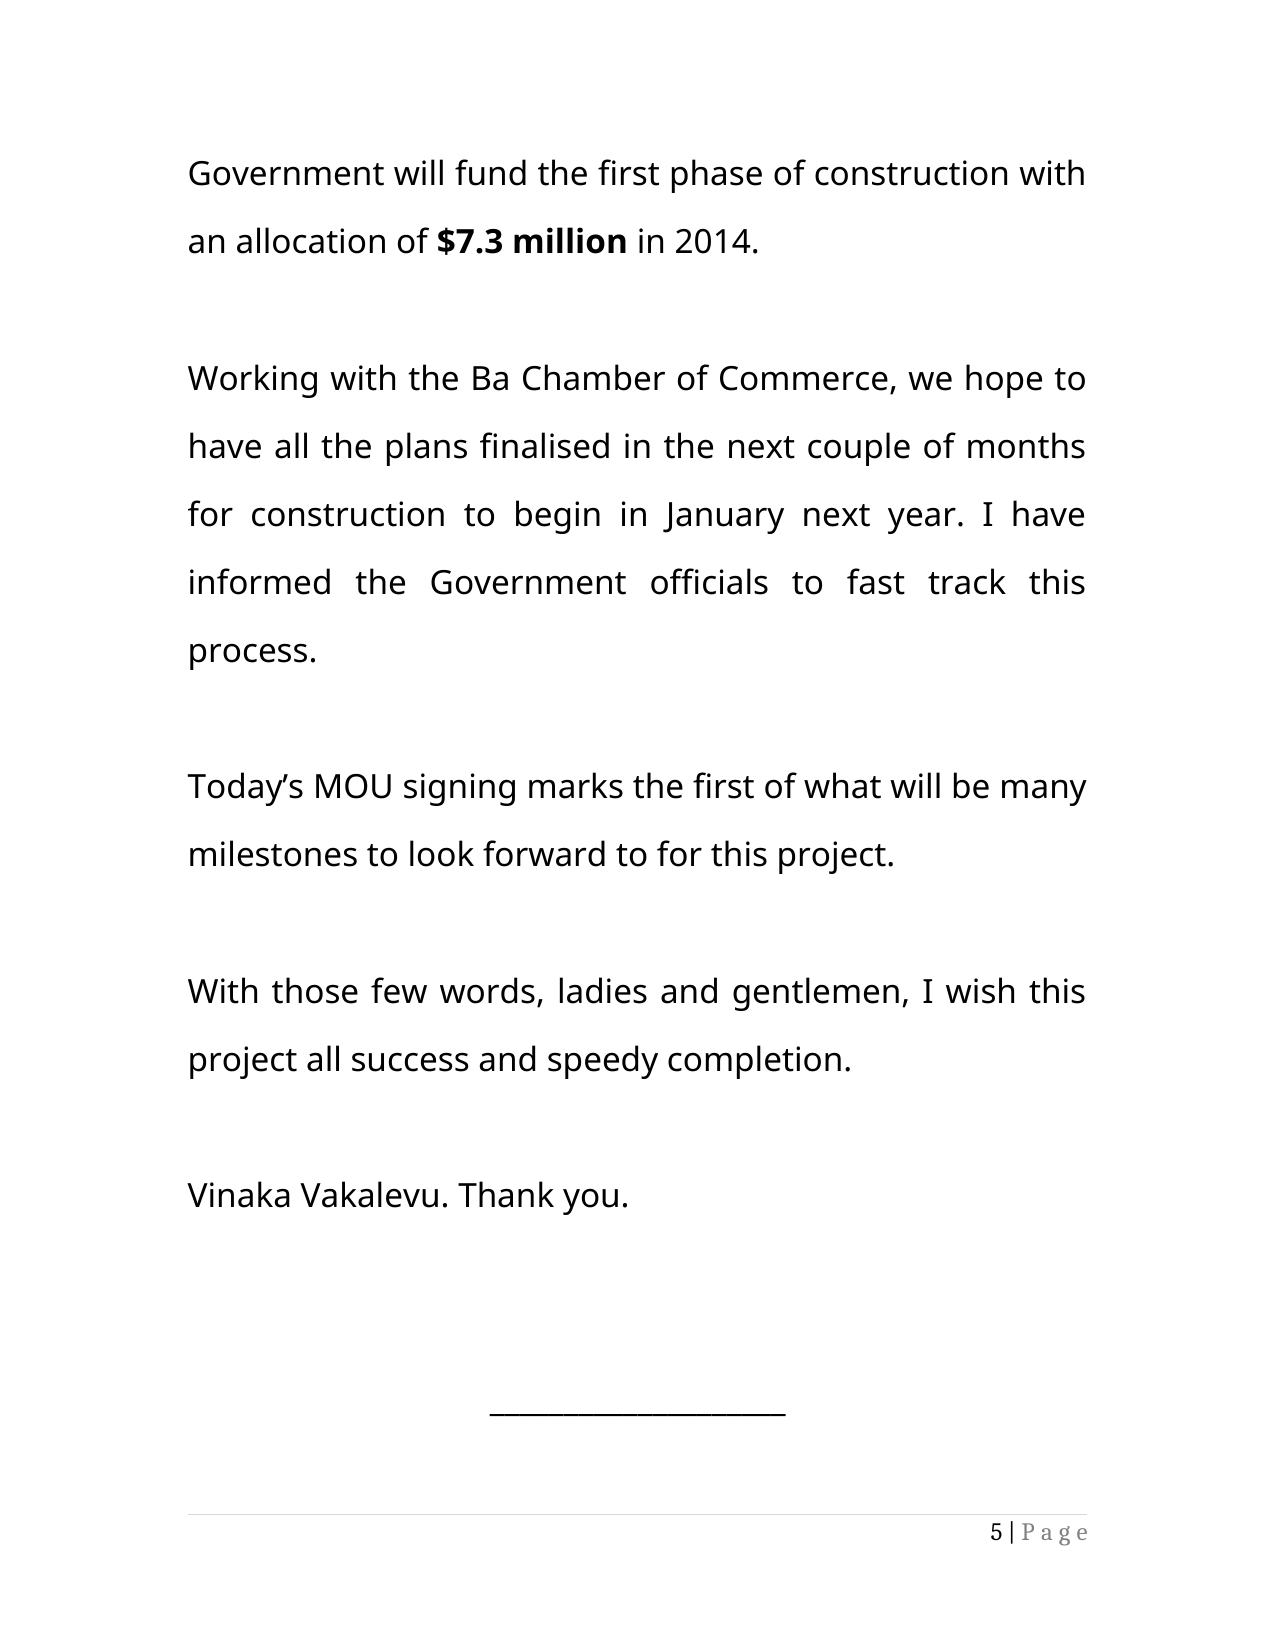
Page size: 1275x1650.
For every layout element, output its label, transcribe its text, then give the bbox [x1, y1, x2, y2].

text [187, 150, 1087, 263]
text ____________________ [187, 1376, 1087, 1422]
text Today’s MOU signing marks the first of what will be many milestones to look forward to for this project. [187, 763, 1087, 877]
text Vinaka Vakalevu. Thank you. [187, 1172, 1087, 1217]
text With those few words, ladies and gentlemen, I wish this project all success and speedy completion. [187, 967, 1087, 1081]
text Working with the Ba Chamber of Commerce, we hope to have all the plans finalised in the next couple of months for construction to begin in January next year. I have informed the Government officials to fast track this process. [187, 354, 1087, 672]
